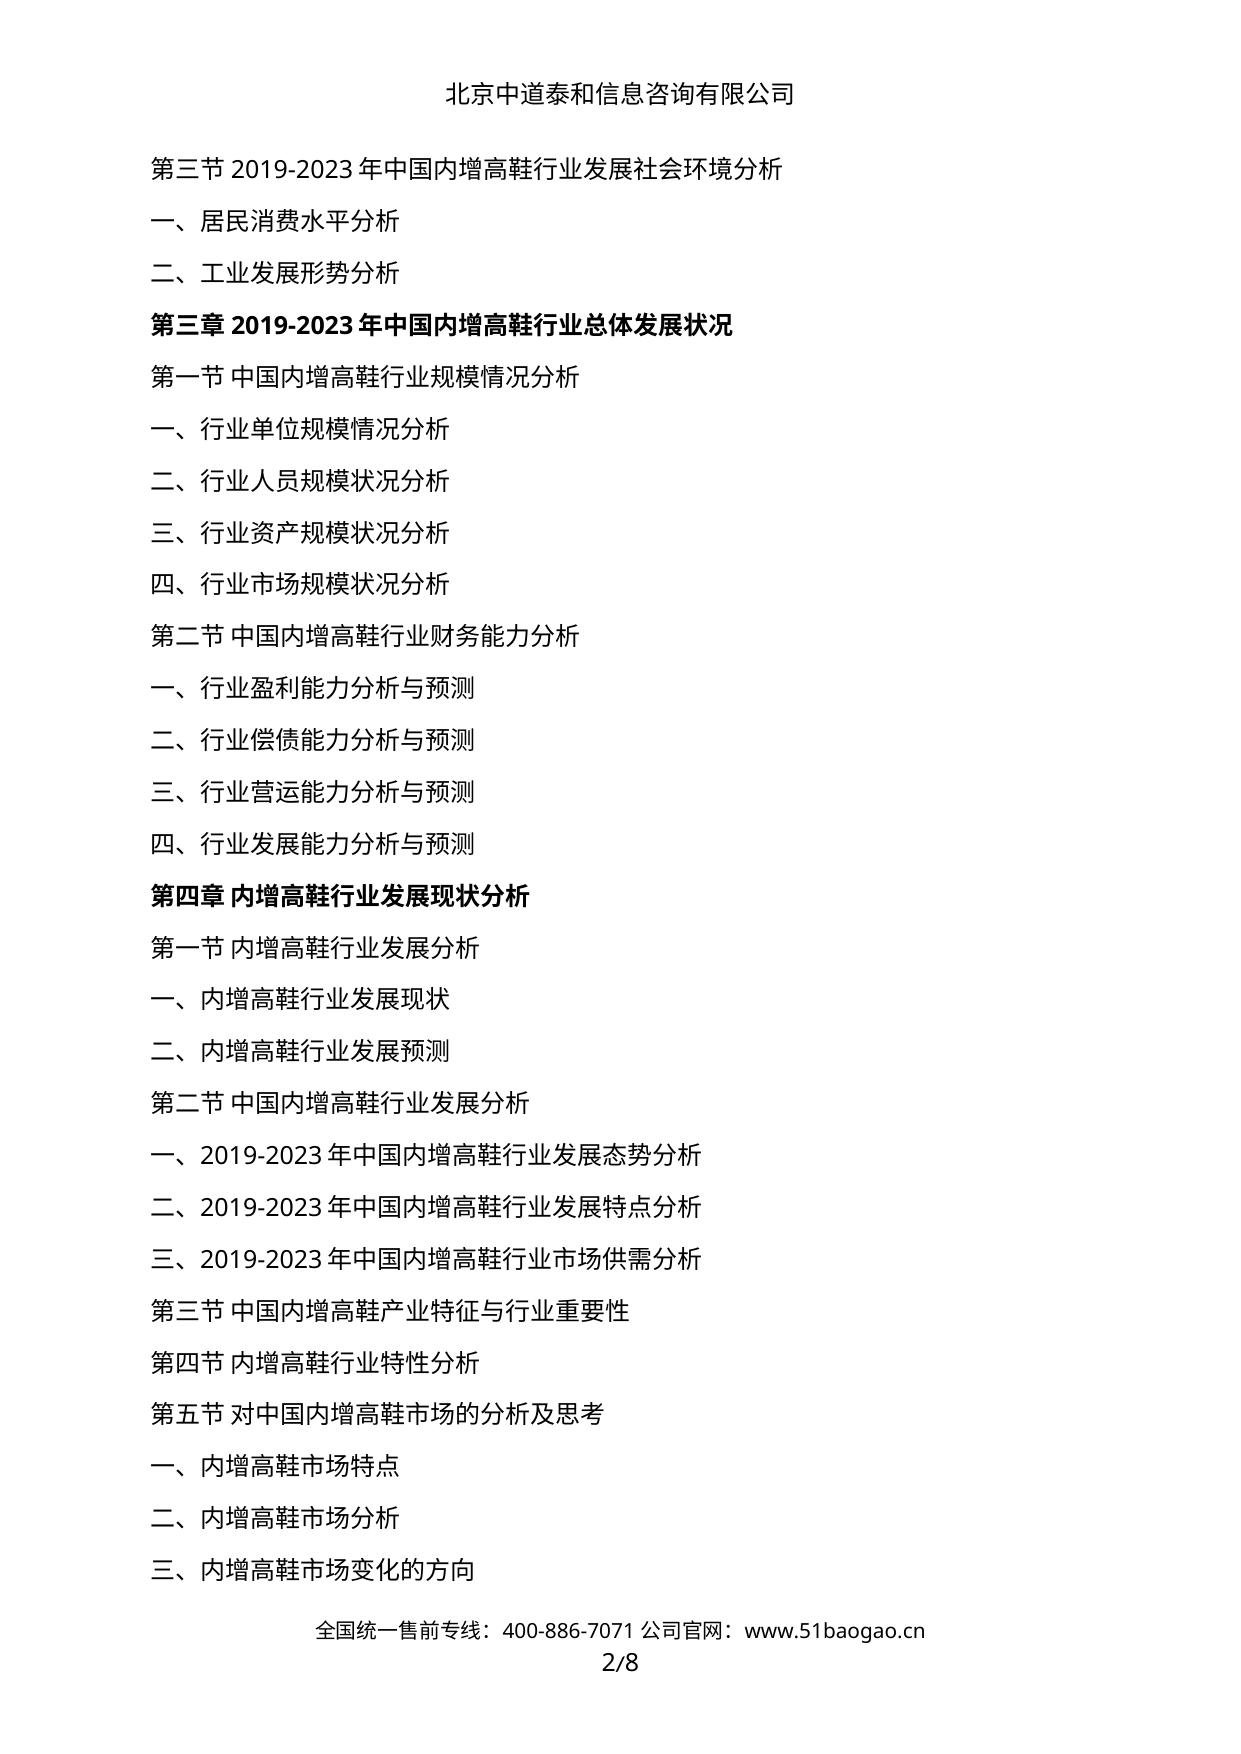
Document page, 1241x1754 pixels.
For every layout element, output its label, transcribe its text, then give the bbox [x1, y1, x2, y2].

text 一、行业盈利能力分析与预测 [150, 669, 1090, 705]
text 三、行业资产规模状况分析 [150, 513, 1090, 549]
text 第二节 中国内增高鞋行业发展分析 [150, 1084, 1090, 1120]
text 第三节 中国内增高鞋产业特征与行业重要性 [150, 1291, 1090, 1327]
text 二、2019-2023年中国内增高鞋行业发展特点分析 [150, 1187, 1090, 1224]
text 一、内增高鞋行业发展现状 [150, 980, 1090, 1016]
text 二、内增高鞋市场分析 [150, 1499, 1090, 1535]
text 二、行业人员规模状况分析 [150, 461, 1090, 497]
text 第二节 中国内增高鞋行业财务能力分析 [150, 617, 1090, 653]
text 三、内增高鞋市场变化的方向 [150, 1551, 1090, 1587]
text 一、2019-2023年中国内增高鞋行业发展态势分析 [150, 1136, 1090, 1172]
text 二、工业发展形势分析 [150, 254, 1090, 290]
text 四、行业市场规模状况分析 [150, 565, 1090, 601]
text 第四章 内增高鞋行业发展现状分析 [150, 876, 1090, 912]
text 第五节 对中国内增高鞋市场的分析及思考 [150, 1395, 1090, 1431]
text 四、行业发展能力分析与预测 [150, 824, 1090, 861]
text 二、内增高鞋行业发展预测 [150, 1032, 1090, 1068]
text 一、行业单位规模情况分析 [150, 409, 1090, 446]
text 第一节 内增高鞋行业发展分析 [150, 928, 1090, 964]
text 第三章 2019-2023年中国内增高鞋行业总体发展状况 [150, 306, 1090, 342]
text 一、居民消费水平分析 [150, 202, 1090, 238]
text 三、行业营运能力分析与预测 [150, 772, 1090, 809]
text 三、2019-2023年中国内增高鞋行业市场供需分析 [150, 1239, 1090, 1276]
text 第三节 2019-2023年中国内增高鞋行业发展社会环境分析 [150, 150, 1090, 186]
text 第四节 内增高鞋行业特性分析 [150, 1343, 1090, 1379]
text 一、内增高鞋市场特点 [150, 1447, 1090, 1483]
text 二、行业偿债能力分析与预测 [150, 721, 1090, 757]
text 第一节 中国内增高鞋行业规模情况分析 [150, 357, 1090, 394]
